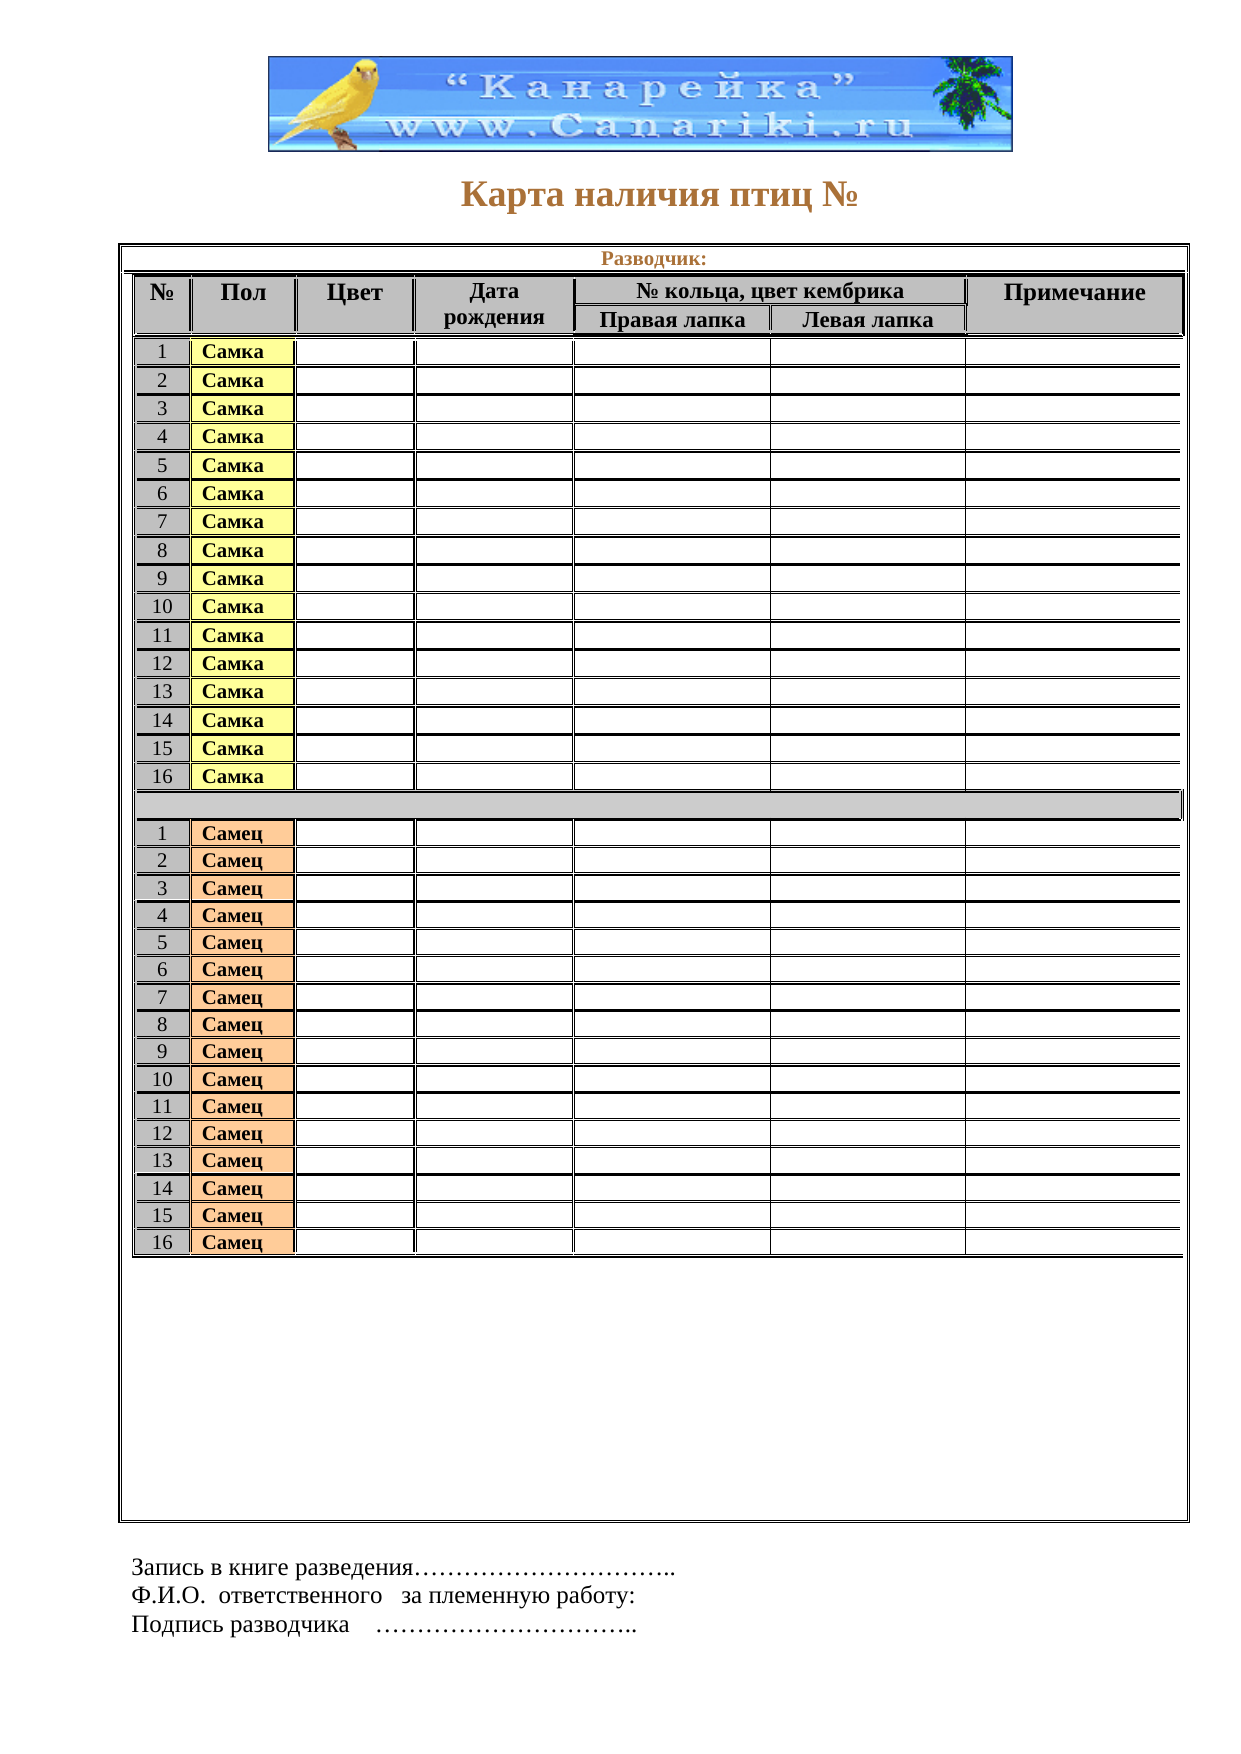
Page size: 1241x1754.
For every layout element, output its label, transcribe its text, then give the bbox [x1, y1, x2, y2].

text Запись в книге разведения………………………….. [131, 1552, 1152, 1580]
text Карта наличия птиц № [131, 171, 1152, 214]
text Ф.И.О. ответственного за племенную работу: [131, 1580, 1152, 1609]
picture [268, 56, 1013, 152]
text Подпись разводчика ………………………….. [131, 1609, 1152, 1638]
table_header Разводчик: [122, 247, 1187, 270]
table_cell [122, 270, 1187, 1519]
